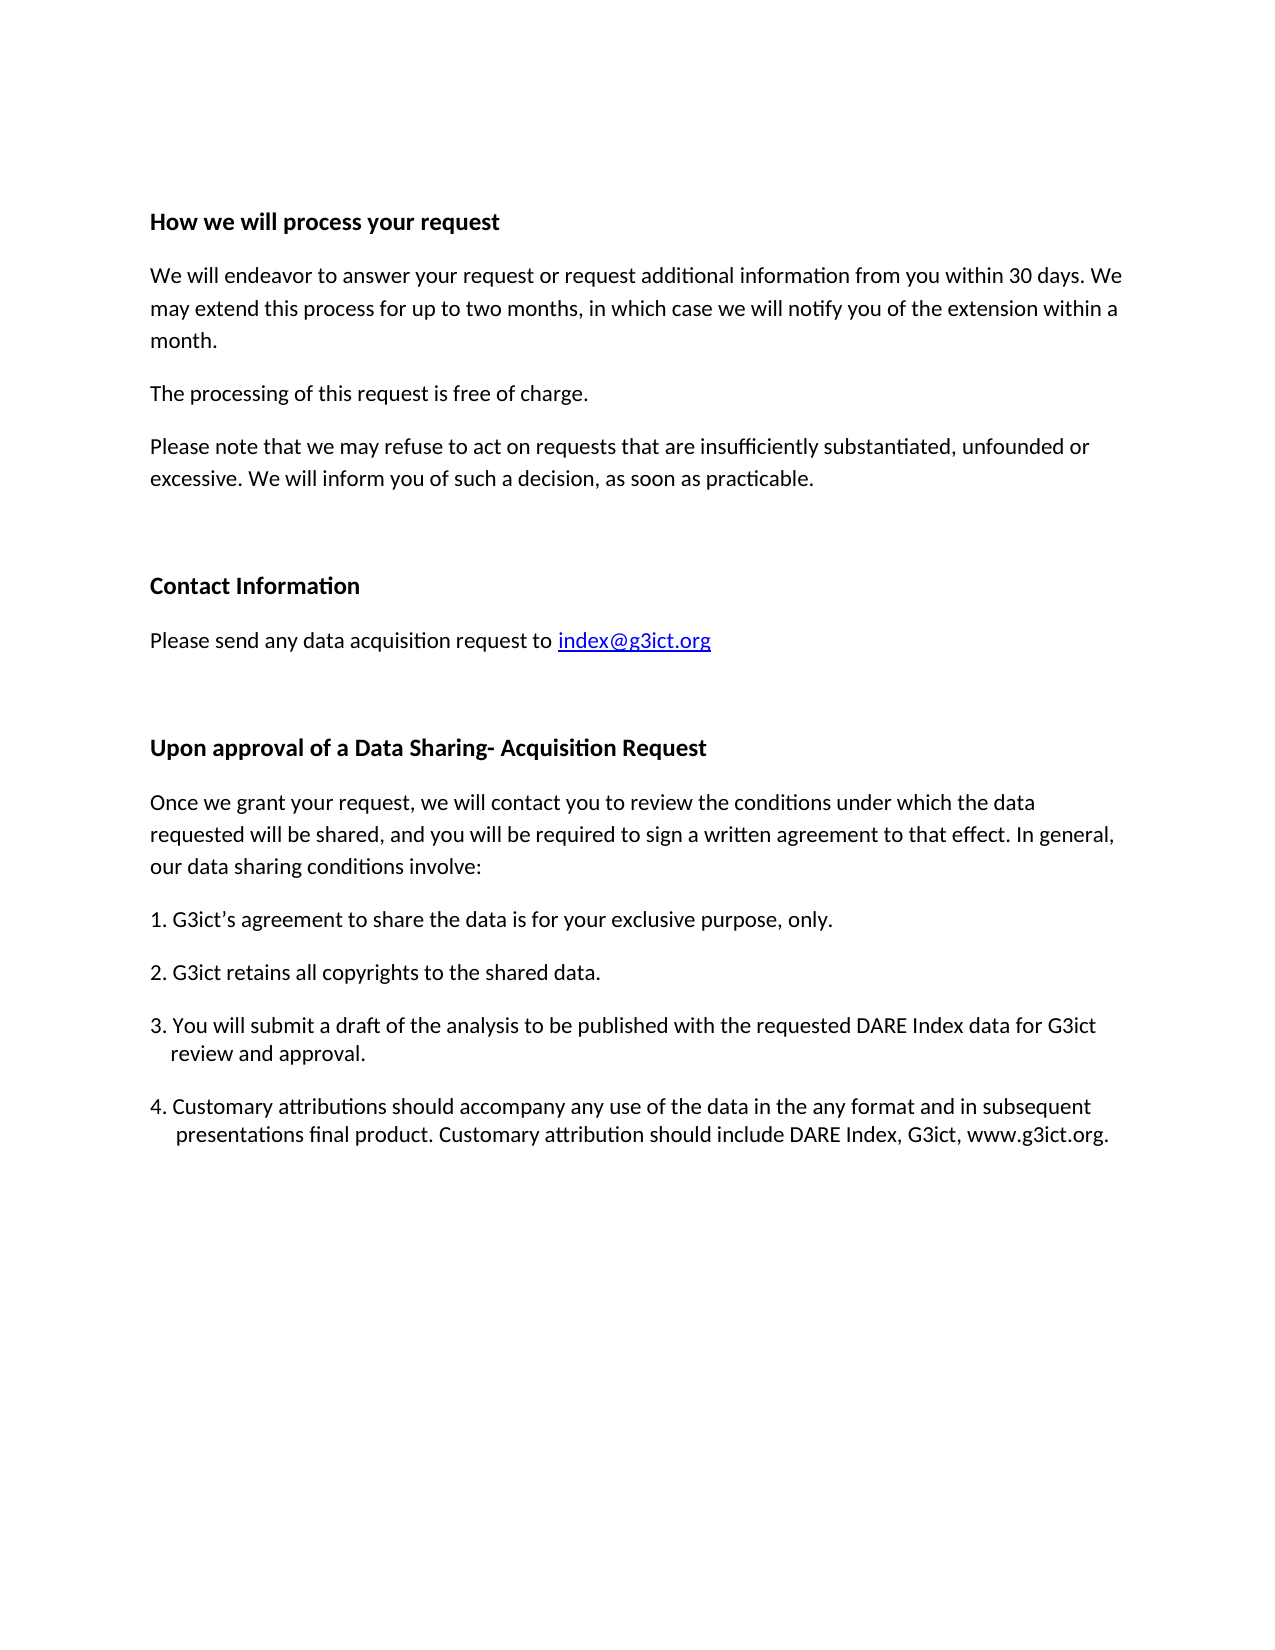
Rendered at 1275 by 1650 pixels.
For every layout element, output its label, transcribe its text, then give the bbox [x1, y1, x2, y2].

text 2. G3ict retains all copyrights to the shared data. [150, 958, 1125, 986]
text The processing of this request is free of charge. [150, 379, 1125, 407]
text How we will process your request [150, 206, 1125, 236]
text review and approval. [150, 1039, 1125, 1067]
text We will endeavor to answer your request or request additional information from you within 30 days. We may extend this process for up to two months, in which case we will notify you of the extension within a month. [150, 262, 1125, 354]
text Contact Information [150, 570, 1125, 601]
text 4. Customary attributions should accompany any use of the data in the any format and in subsequent [150, 1092, 1125, 1121]
text Please note that we may refuse to act on requests that are insufficiently substantiated, unfounded or excessive. We will inform you of such a decision, as soon as practicable. [150, 432, 1125, 492]
text Once we grant your request, we will contact you to review the conditions under which the data requested will be shared, and you will be required to sign a written agreement to that effect. In general, our data sharing conditions involve: [150, 788, 1125, 880]
text Upon approval of a Data Sharing- Acquisition Request [150, 732, 1125, 763]
text Please send any data acquisition request to index@g3ict.org [150, 626, 1125, 654]
text presentations final product. Customary attribution should include DARE Index, G3ict, www.g3ict.org. [150, 1121, 1125, 1181]
text 3. You will submit a draft of the analysis to be published with the requested DARE Index data for G3ict [150, 1011, 1125, 1039]
text 1. G3ict’s agreement to share the data is for your exclusive purpose, only. [150, 905, 1125, 933]
